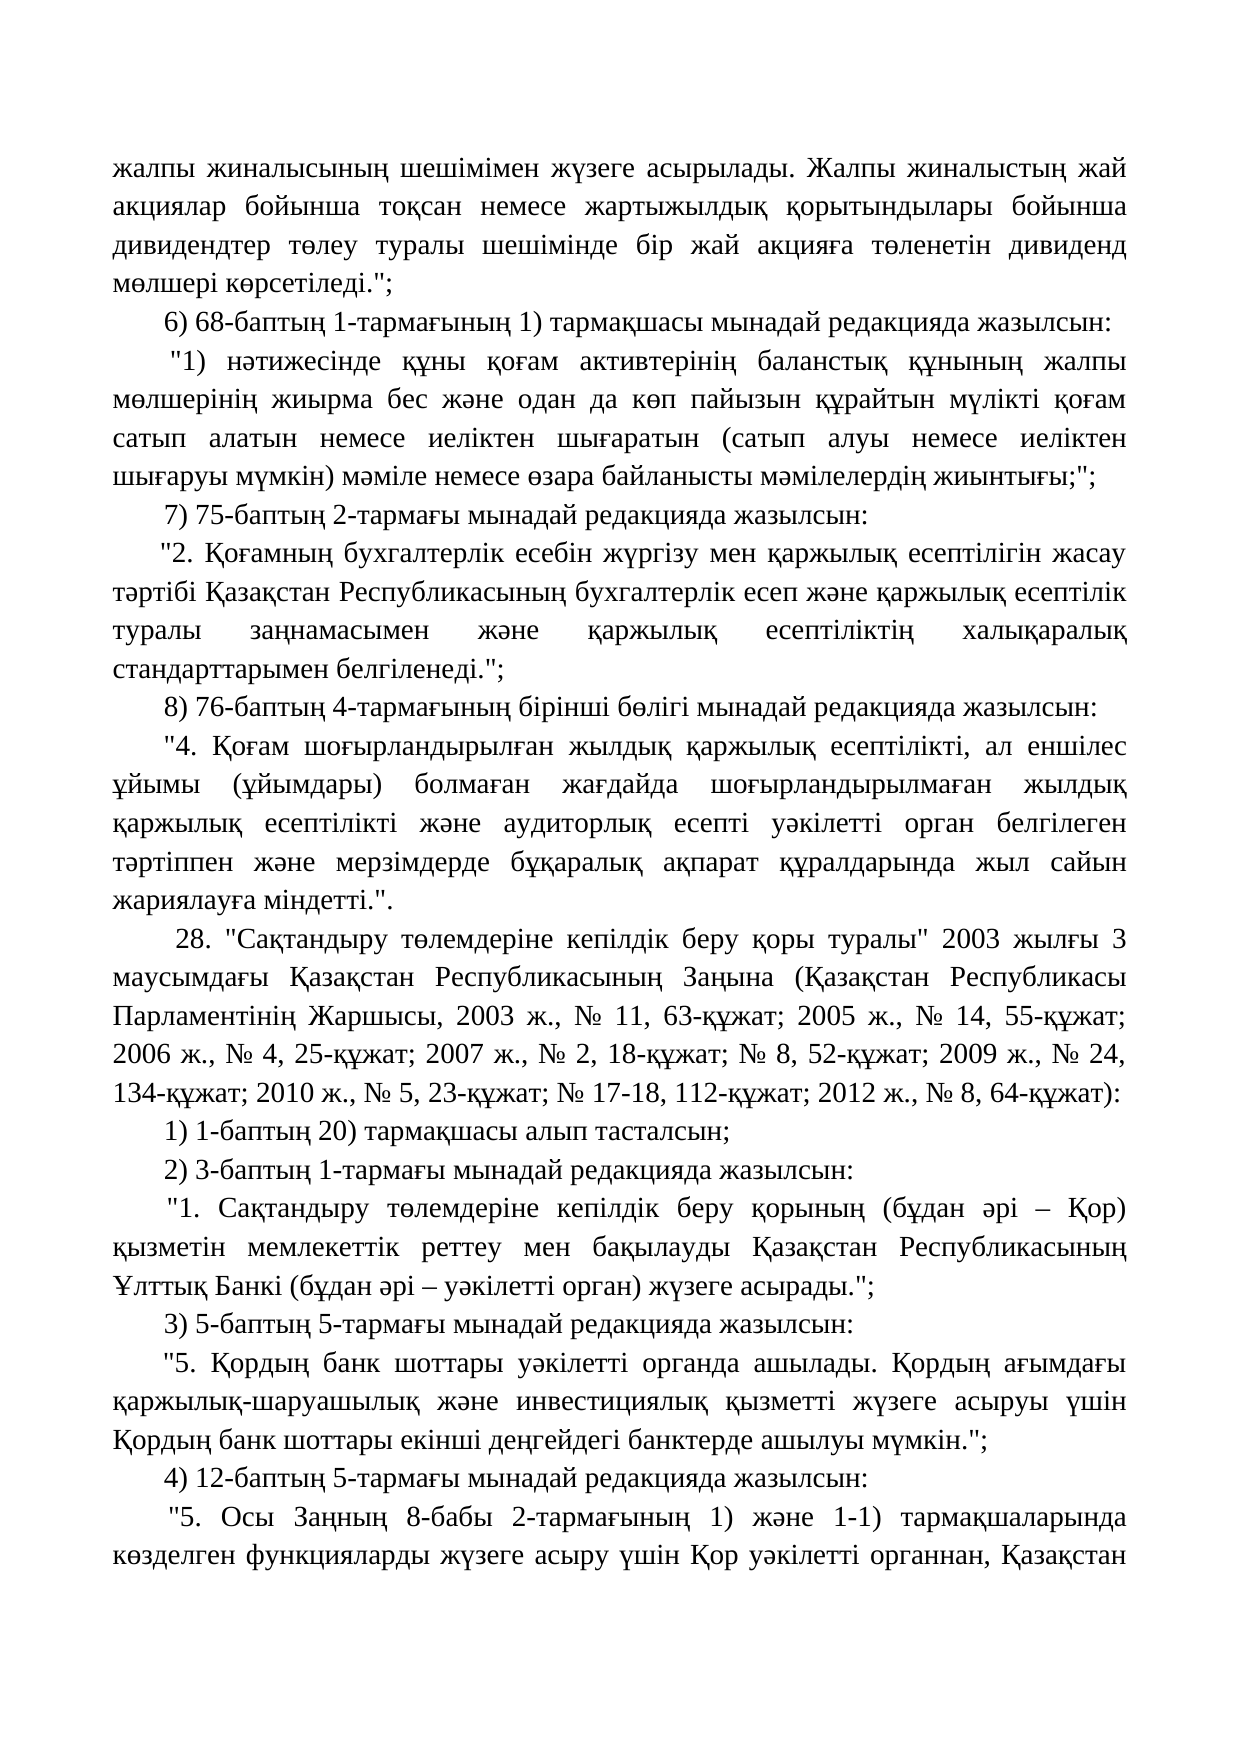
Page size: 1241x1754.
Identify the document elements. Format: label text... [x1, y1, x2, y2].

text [112, 1499, 1128, 1571]
text 1) 1-баптың 20) тармақшасы алып тасталсын; [112, 1113, 1128, 1147]
text "1) нәтижесінде құны қоғам активтерінің баланстық құнының жалпы мөлшерінің жиырма бес және одан да көп пайызын құрайтын мүлікті қоғам сатып алатын немесе иеліктен шығаратын (сатып алуы немесе иелiктен шығаруы мүмкiн) мәміле немесе өзара байланысты мәмілелердің жиынтығы;"; [112, 343, 1128, 492]
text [112, 150, 1128, 299]
text 6) 68-баптың 1-тармағының 1) тармақшасы мынадай редакцияда жазылсын: [112, 304, 1128, 338]
text "5. Қордың банк шоттары уәкілетті органда ашылады. Қордың ағымдағы қаржылық-шаруашылық және инвестициялық қызметті жүзеге асыруы үшін Қордың банк шоттары екінші деңгейдегі банктерде ашылуы мүмкін."; [112, 1345, 1128, 1455]
text 4) 12-баптың 5-тармағы мынадай редакцияда жазылсын: [112, 1460, 1128, 1494]
text "4. Қоғам шоғырландырылған жылдық қаржылық есептiлiктi, ал еншiлес ұйымы (ұйымдары) болмаған жағдайда шоғырландырылмаған жылдық қаржылық есептiлiктi және аудиторлық есептi уәкiлеттi орган белгiлеген тәртіппен және мерзiмдерде бұқаралық ақпарат құралдарында жыл сайын жариялауға мiндеттi.". [112, 728, 1128, 916]
text 28. "Сақтандыру төлемдеріне кепілдік беру қоры туралы" 2003 жылғы 3 маусымдағы Қазақстан Республикасының Заңына (Қазақстан Республикасы Парламентінің Жаршысы, 2003 ж., № 11, 63-құжат; 2005 ж., № 14, 55-құжат; 2006 ж., № 4, 25-құжат; 2007 ж., № 2, 18-құжат; № 8, 52-құжат; 2009 ж., № 24, 134-құжат; 2010 ж., № 5, 23-құжат; № 17-18, 112-құжат; 2012 ж., № 8, 64-құжат): [112, 921, 1128, 1108]
text "2. Қоғамның бухгалтерлік есебін жүргізу мен қаржылық есептілігін жасау тәртібі Қазақстан Республикасының бухгалтерлік есеп және қаржылық есептілік туралы заңнамасымен және қаржылық есептіліктің халықаралық стандарттарымен белгіленеді."; [112, 535, 1128, 684]
text 3) 5-баптың 5-тармағы мынадай редакцияда жазылсын: [112, 1306, 1128, 1340]
text 7) 75-баптың 2-тармағы мынадай редакцияда жазылсын: [112, 497, 1128, 530]
text "1. Сақтандыру төлемдеріне кепілдік беру қорының (бұдан әрі – Қор) қызметін мемлекеттік реттеу мен бақылауды Қазақстан Республикасының Ұлттық Банкi (бұдан әрі – уәкілетті орган) жүзеге асырады."; [112, 1191, 1128, 1301]
text 8) 76-баптың 4-тармағының бірінші бөлігі мынадай редакцияда жазылсын: [112, 689, 1128, 723]
text 2) 3-баптың 1-тармағы мынадай редакцияда жазылсын: [112, 1152, 1128, 1186]
